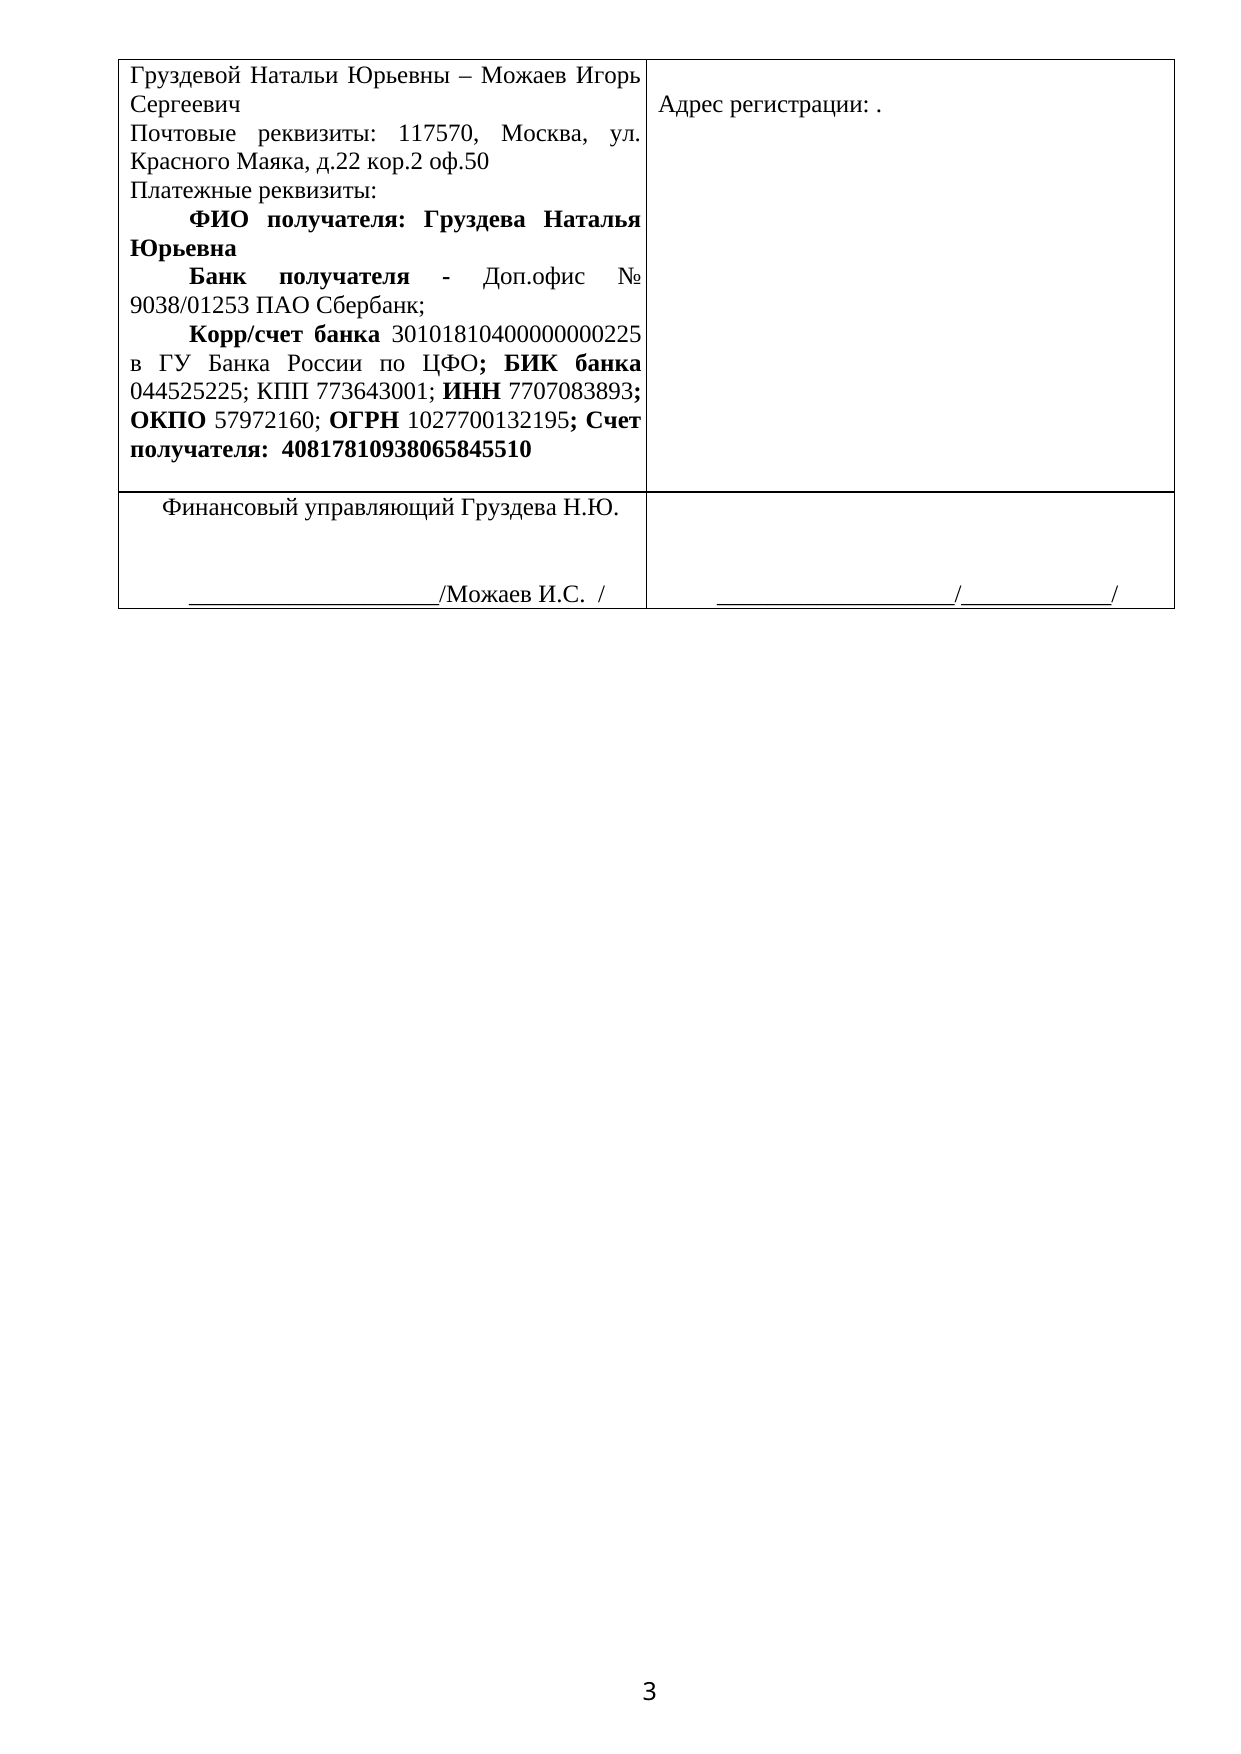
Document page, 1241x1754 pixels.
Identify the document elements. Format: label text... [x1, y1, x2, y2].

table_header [119, 60, 646, 491]
table_cell Финансовый управляющий Груздева Н.Ю. ____________________/Можаев И.С. / [119, 493, 646, 607]
table_cell ___________________/____________/ [647, 493, 1174, 607]
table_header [647, 60, 1174, 491]
